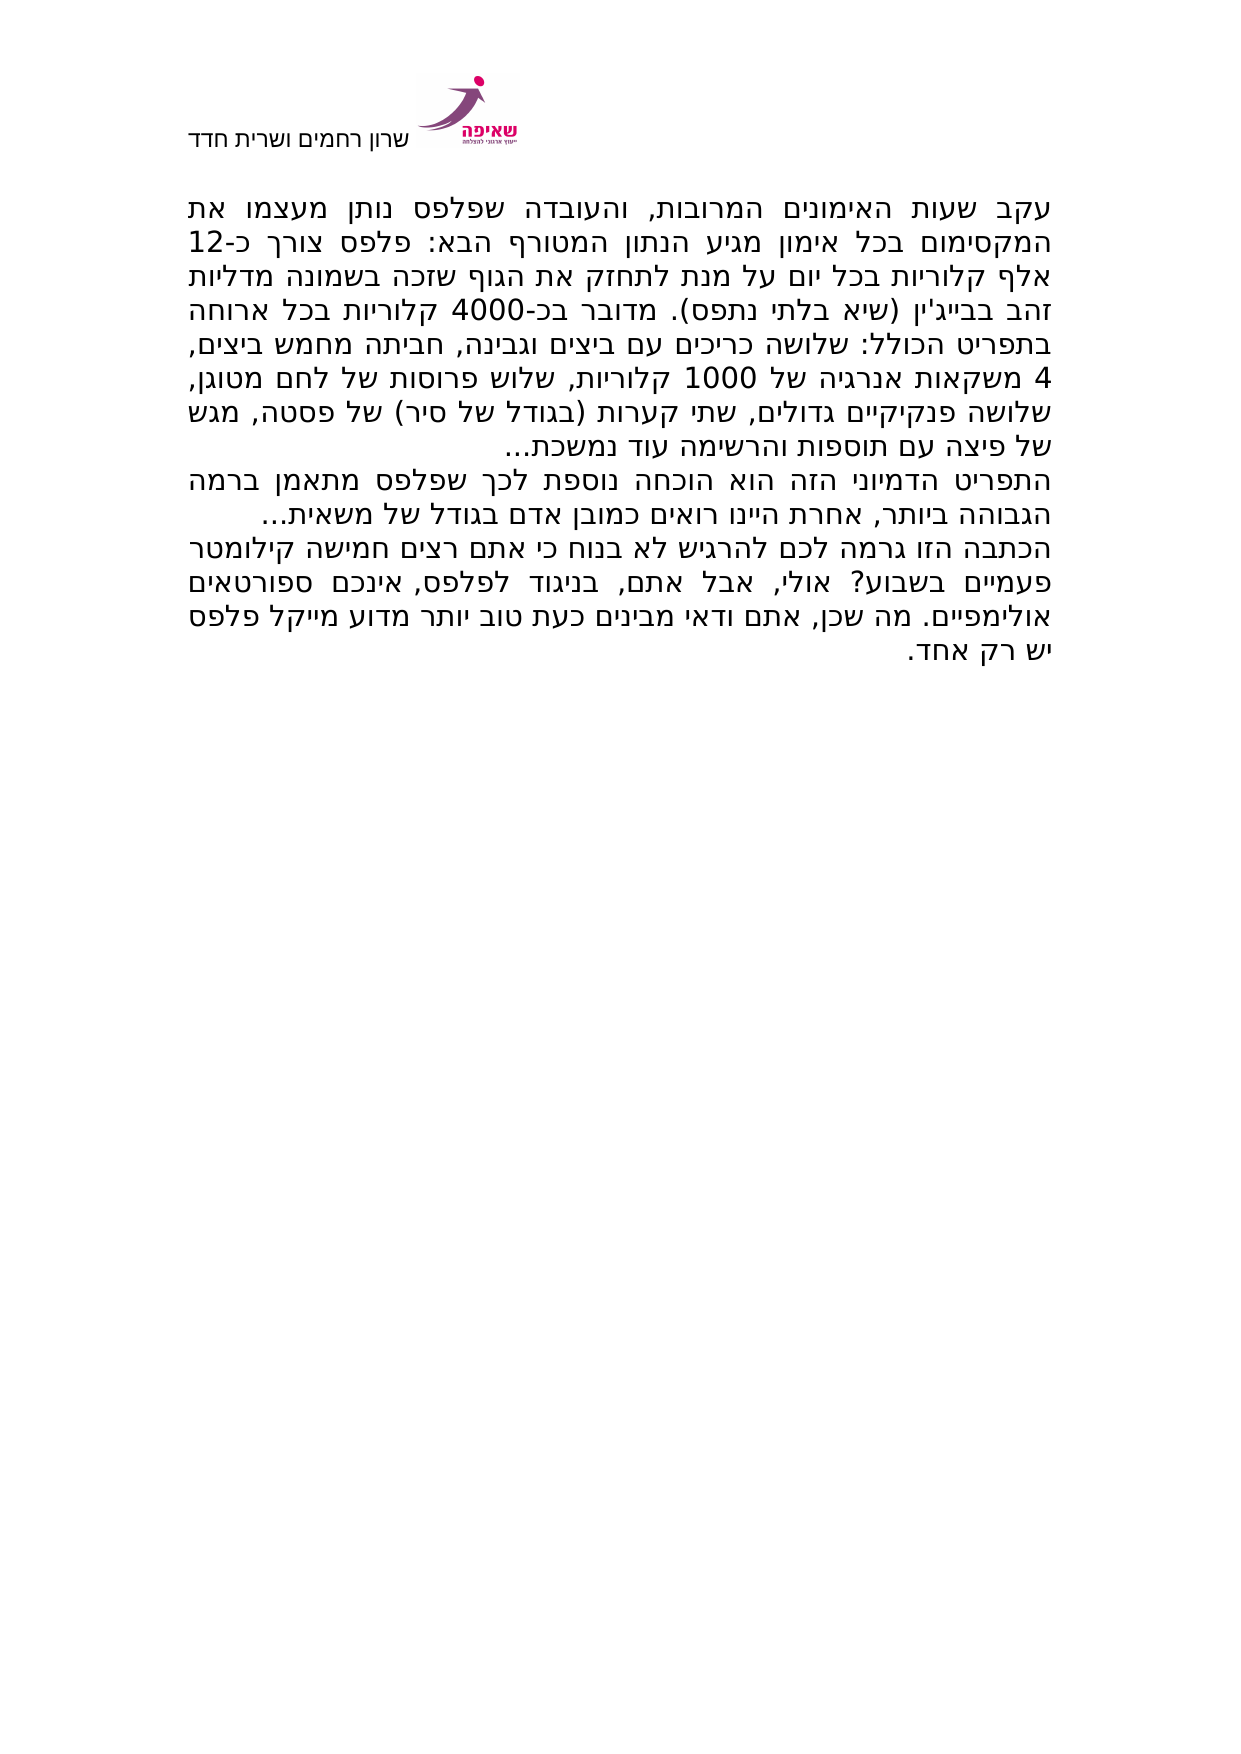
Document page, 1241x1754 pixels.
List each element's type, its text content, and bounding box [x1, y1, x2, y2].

picture [415, 73, 521, 148]
text הכתבה הזו גרמה לכם להרגיש לא בנוח כי אתם רצים חמישה קילומטר פעמיים בשבוע? אולי, אבל אתם, בניגוד לפלפס, אינכם ספורטאים אולימפיים. מה שכן, אתם ודאי מבינים כעת טוב יותר מדוע מייקל פלפס יש רק אחד. [187, 531, 1053, 667]
text עקב שעות האימונים המרובות, והעובדה שפלפס נותן מעצמו את המקסימום בכל אימון מגיע הנתון המטורף הבא: פלפס צורך כ-12 אלף קלוריות בכל יום על מנת לתחזק את הגוף שזכה בשמונה מדליות זהב בבייג'ין (שיא בלתי נתפס). מדובר בכ-4000 קלוריות בכל ארוחה בתפריט הכולל: שלושה כריכים עם ביצים וגבינה, חביתה מחמש ביצים, 4 משקאות אנרגיה של 1000 קלוריות, שלוש פרוסות של לחם מטוגן, שלושה פנקיקיים גדולים, שתי קערות (בגודל של סיר) של פסטה, מגש של פיצה עם תוספות והרשימה עוד נמשכת... [187, 192, 1053, 463]
text התפריט הדמיוני הזה הוא הוכחה נוספת לכך שפלפס מתאמן ברמה הגבוהה ביותר, אחרת היינו רואים כמובן אדם בגודל של משאית... [187, 463, 1053, 531]
